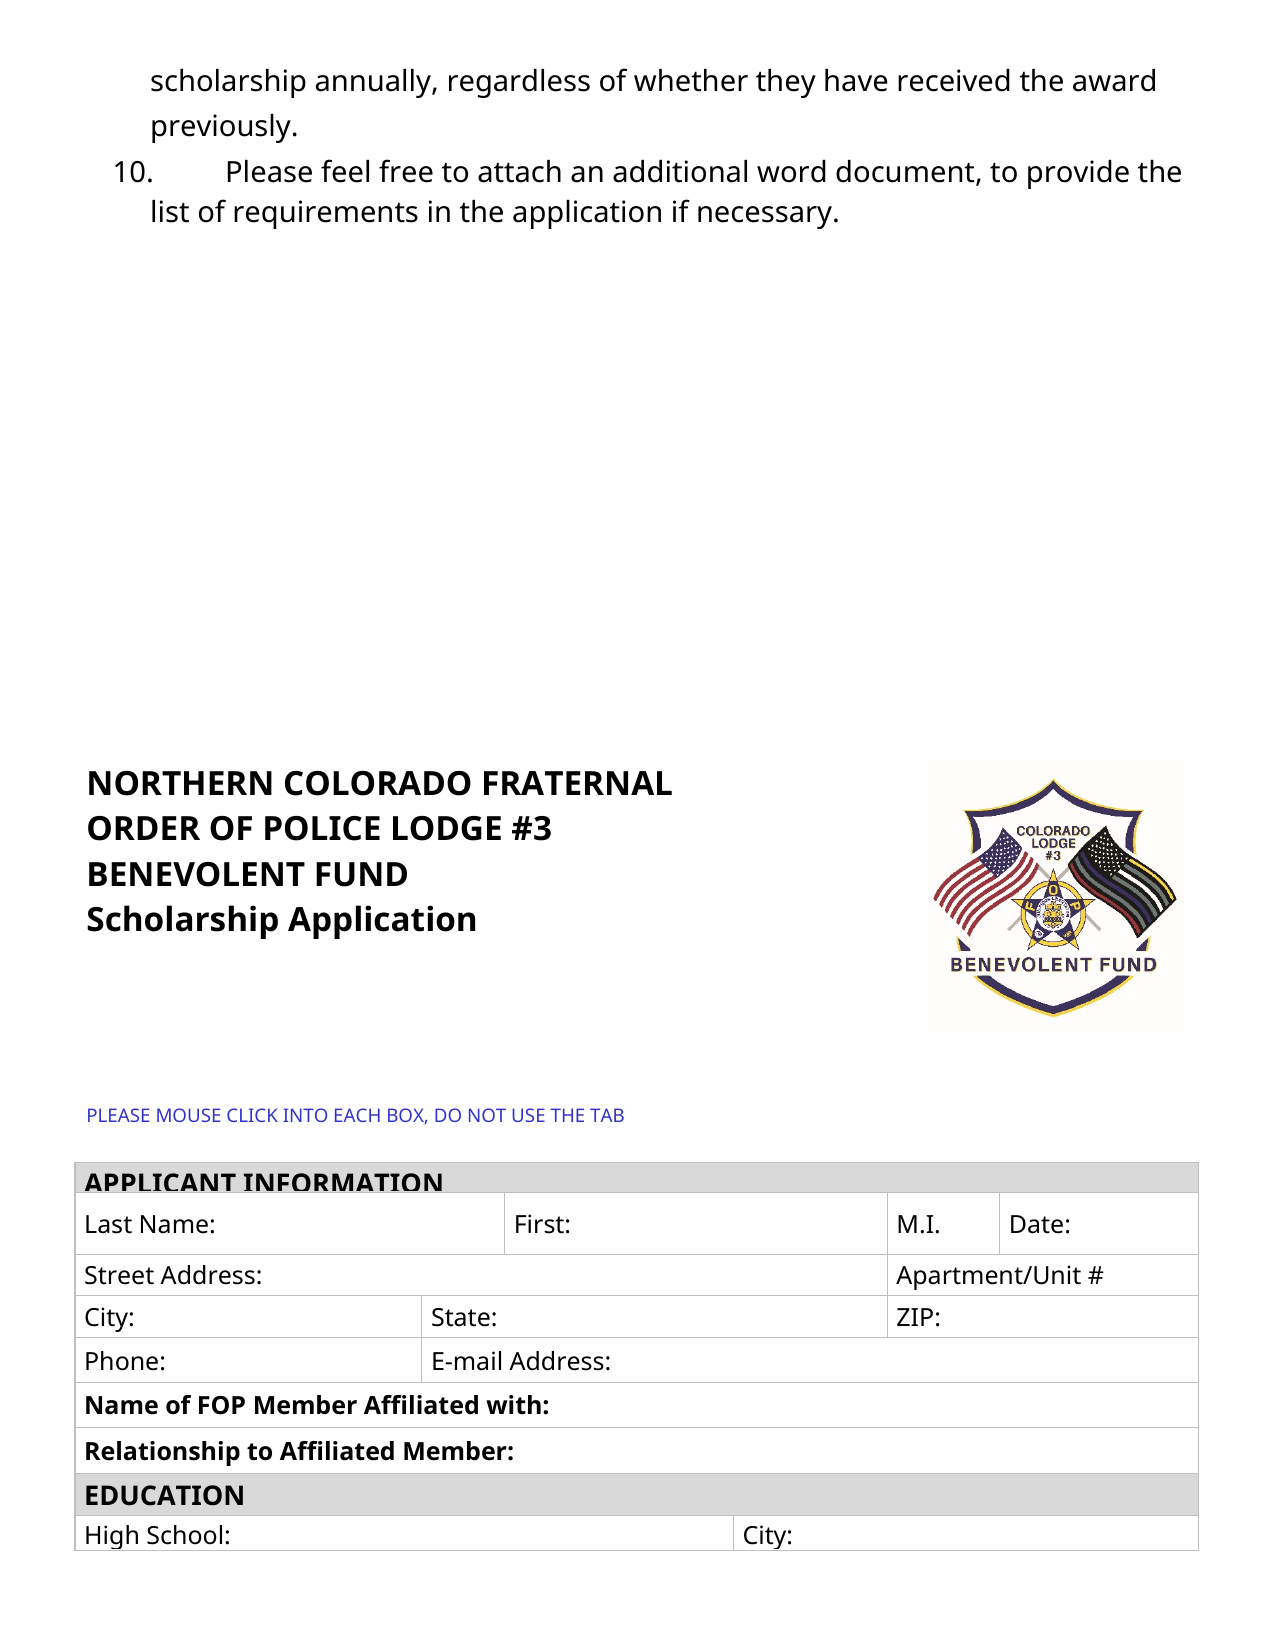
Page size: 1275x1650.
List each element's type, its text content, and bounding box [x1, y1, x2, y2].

table_cell ZIP: [888, 1296, 1198, 1337]
table_header [771, 760, 1200, 1128]
picture [920, 759, 1189, 1036]
table_cell First: [505, 1193, 887, 1253]
table_cell High School: [76, 1516, 733, 1550]
table_cell Date: [1000, 1193, 1198, 1253]
table_header Applicant Information [76, 1163, 1198, 1192]
table_header northern colorado Fraternal order of POlice Lodge #3 benevolent fund Scholarship Application PLEASE MOUSE CLICK INTO EACH BOX, DO NOT USE THE TAB [75, 760, 771, 1128]
table_cell Street Address: [76, 1255, 887, 1295]
table_cell Education [76, 1474, 1198, 1515]
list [112, 60, 1200, 145]
table_cell Phone: [76, 1338, 421, 1382]
table_cell Name of FOP Member Affiliated with: [76, 1383, 1198, 1427]
table_cell Last Name: [76, 1193, 504, 1253]
table_cell State: [422, 1296, 887, 1337]
table_cell City: [76, 1296, 421, 1337]
table_cell E-mail Address: [422, 1338, 1198, 1382]
table_cell M.I. [888, 1193, 999, 1253]
table_cell City: [734, 1516, 1198, 1550]
list Please feel free to attach an additional word document, to provide the list of requirements in the application if necessary. [112, 151, 1200, 231]
table_cell Apartment/Unit # [888, 1255, 1198, 1295]
table_cell Relationship to Affiliated Member: [76, 1428, 1198, 1473]
